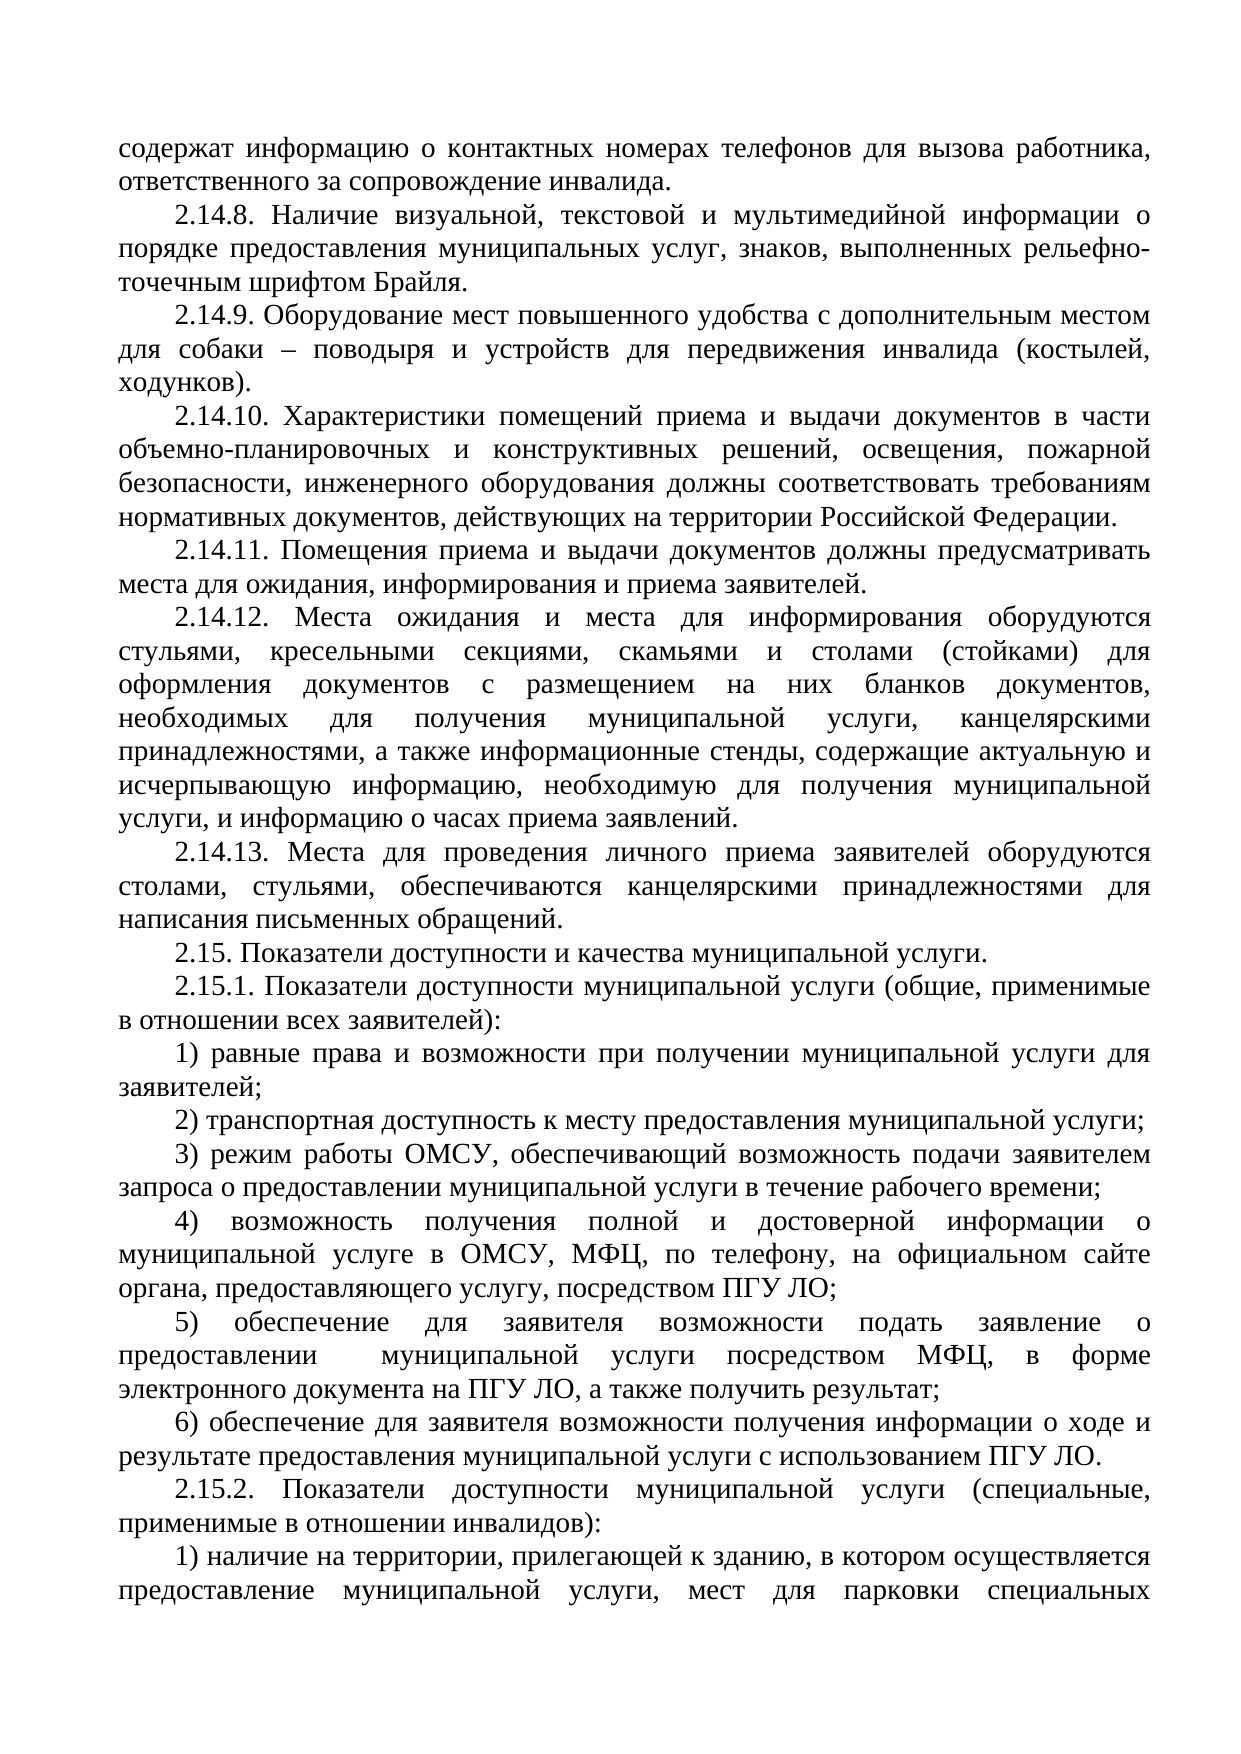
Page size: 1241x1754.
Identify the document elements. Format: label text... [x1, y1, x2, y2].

text 6) обеспечение для заявителя возможности получения информации о ходе и результате предоставления муниципальной услуги с использованием ПГУ ЛО. [118, 1404, 1152, 1471]
text 2) транспортная доступность к месту предоставления муниципальной услуги; [118, 1102, 1152, 1136]
text 3) режим работы ОМСУ, обеспечивающий возможность подачи заявителем запроса о предоставлении муниципальной услуги в течение рабочего времени; [118, 1136, 1152, 1203]
text 2.15.2. Показатели доступности муниципальной услуги (специальные, применимые в отношении инвалидов): [118, 1471, 1152, 1538]
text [118, 1538, 1152, 1606]
text 2.14.8. Наличие визуальной, текстовой и мультимедийной информации о порядке предоставления муниципальных услуг, знаков, выполненных рельефно-точечным шрифтом Брайля. [118, 197, 1152, 297]
text 2.14.9. Оборудование мест повышенного удобства с дополнительным местом для собаки – поводыря и устройств для передвижения инвалида (костылей, ходунков). [118, 297, 1152, 398]
text 2.15.1. Показатели доступности муниципальной услуги (общие, применимые в отношении всех заявителей): [118, 968, 1152, 1035]
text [118, 130, 1152, 197]
text 1) равные права и возможности при получении муниципальной услуги для заявителей; [118, 1035, 1152, 1102]
text 5) обеспечение для заявителя возможности подать заявление о предоставлении муниципальной услуги посредством МФЦ, в форме электронного документа на ПГУ ЛО, а также получить результат; [118, 1304, 1152, 1404]
text 4) возможность получения полной и достоверной информации о муниципальной услуге в ОМСУ, МФЦ, по телефону, на официальном сайте органа, предоставляющего услугу, посредством ПГУ ЛО; [118, 1203, 1152, 1304]
text 2.15. Показатели доступности и качества муниципальной услуги. [118, 935, 1152, 968]
text 2.14.11. Помещения приема и выдачи документов должны предусматривать места для ожидания, информирования и приема заявителей. [118, 532, 1152, 599]
text 2.14.13. Места для проведения личного приема заявителей оборудуются столами, стульями, обеспечиваются канцелярскими принадлежностями для написания письменных обращений. [118, 834, 1152, 935]
text 2.14.10. Характеристики помещений приема и выдачи документов в части объемно-планировочных и конструктивных решений, освещения, пожарной безопасности, инженерного оборудования должны соответствовать требованиям нормативных документов, действующих на территории Российской Федерации. [118, 398, 1152, 532]
text 2.14.12. Места ожидания и места для информирования оборудуются стульями, кресельными секциями, скамьями и столами (стойками) для оформления документов с размещением на них бланков документов, необходимых для получения муниципальной услуги, канцелярскими принадлежностями, а также информационные стенды, содержащие актуальную и исчерпывающую информацию, необходимую для получения муниципальной услуги, и информацию о часах приема заявлений. [118, 599, 1152, 834]
